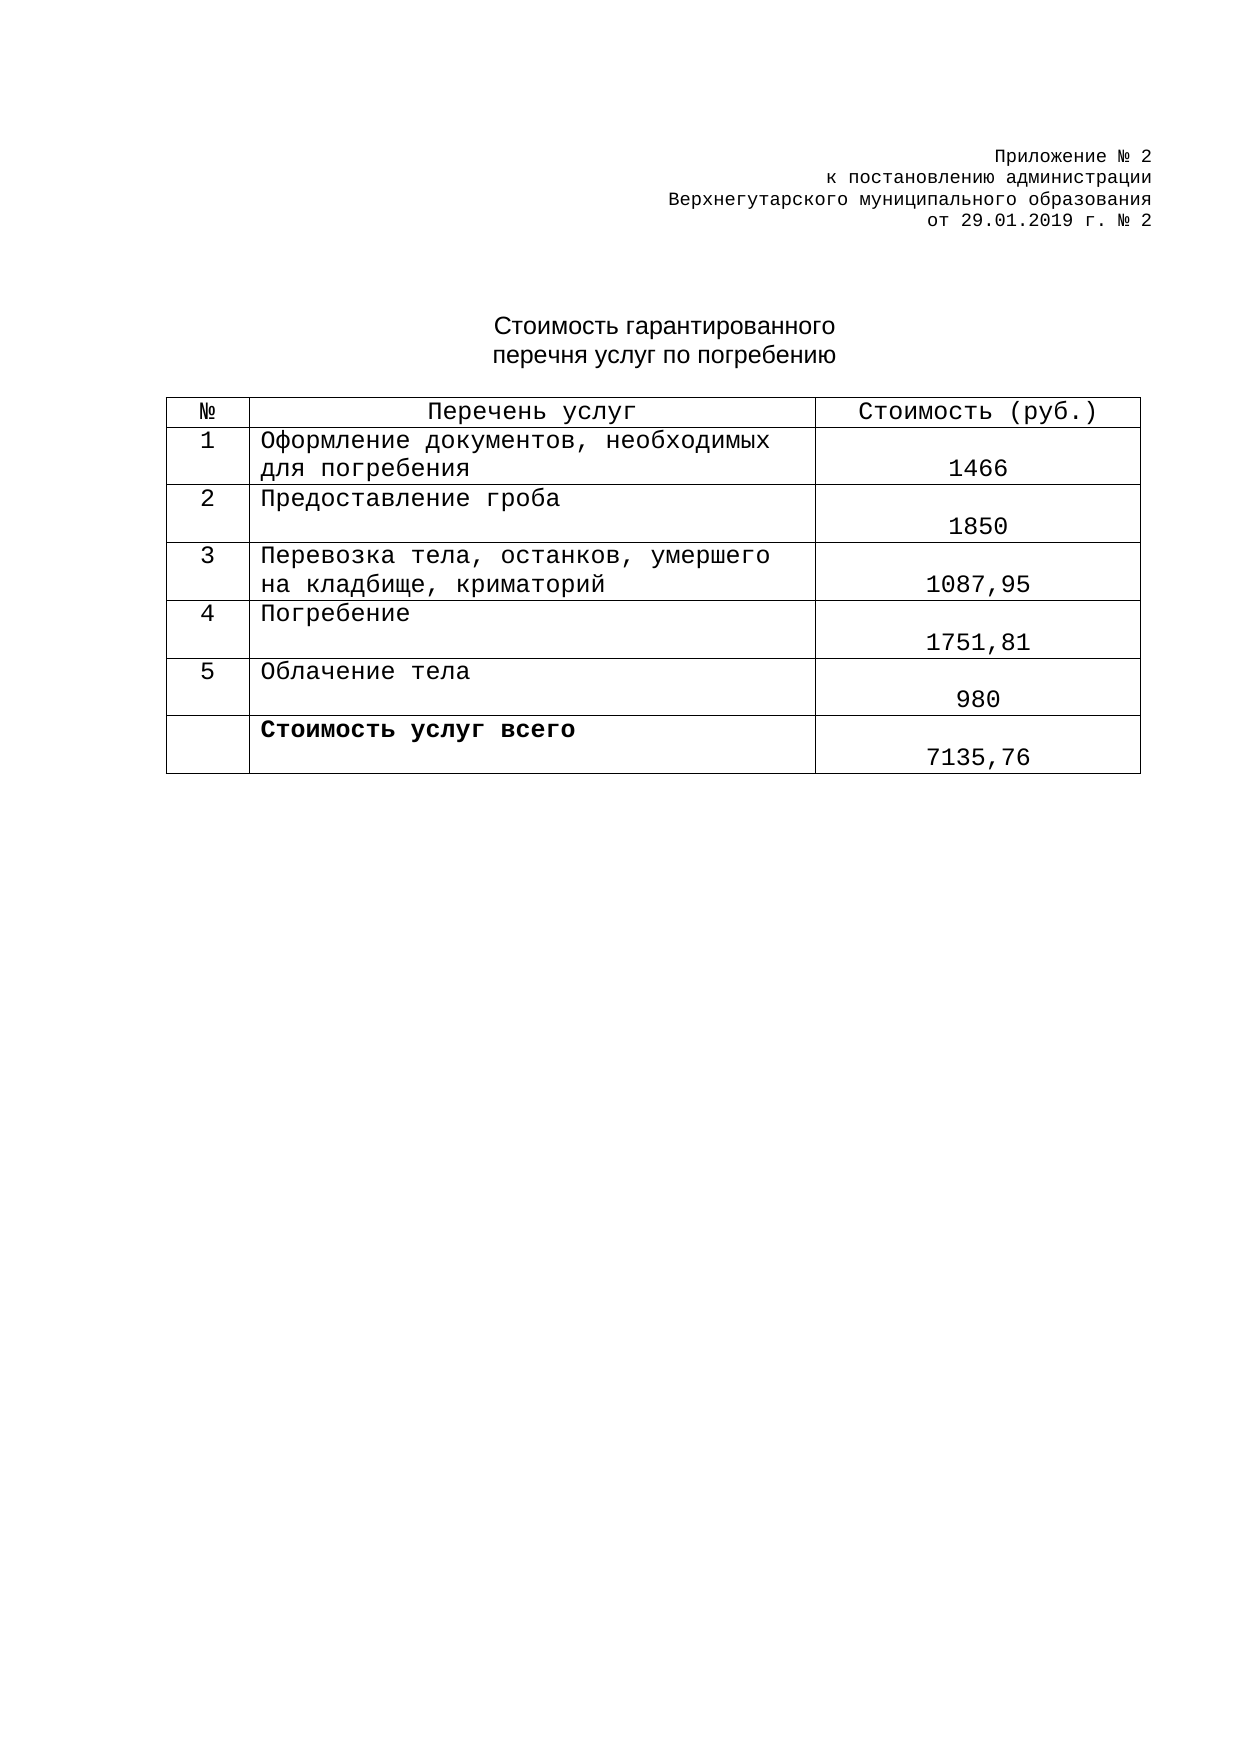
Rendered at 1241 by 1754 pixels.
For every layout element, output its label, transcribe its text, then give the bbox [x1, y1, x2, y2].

table_cell [167, 716, 249, 773]
table_cell 1751,81 [816, 601, 1140, 657]
table_cell Предоставление гроба [250, 485, 815, 542]
table_header Перечень услуг [250, 398, 815, 427]
table_cell 2 [167, 485, 249, 542]
table_cell 5 [167, 659, 249, 715]
text Верхнегутарского муниципального образования [177, 189, 1152, 211]
table_cell 1087,95 [816, 543, 1140, 600]
table_cell 3 [167, 543, 249, 600]
table_cell Облачение тела [250, 659, 815, 715]
table_header № [167, 398, 249, 427]
text к постановлению администрации [177, 168, 1152, 189]
table_cell 1 [167, 428, 249, 484]
text от 29.01.2019 г. № 2 [177, 211, 1152, 232]
table_cell 7135,76 [816, 716, 1140, 773]
table_cell Перевозка тела, останков, умершего на кладбище, криматорий [250, 543, 815, 600]
table_header Стоимость (руб.) [816, 398, 1140, 427]
table_cell 4 [167, 601, 249, 657]
table_cell Погребение [250, 601, 815, 657]
table_cell Стоимость услуг всего [250, 716, 815, 773]
table_cell 1466 [816, 428, 1140, 484]
table_cell 1850 [816, 485, 1140, 542]
table_cell 980 [816, 659, 1140, 715]
text перечня услуг по погребению [177, 340, 1152, 368]
table_cell Оформление документов, необходимых для погребения [250, 428, 815, 484]
text Стоимость гарантированного [177, 311, 1152, 340]
text Приложение № 2 [177, 147, 1152, 168]
